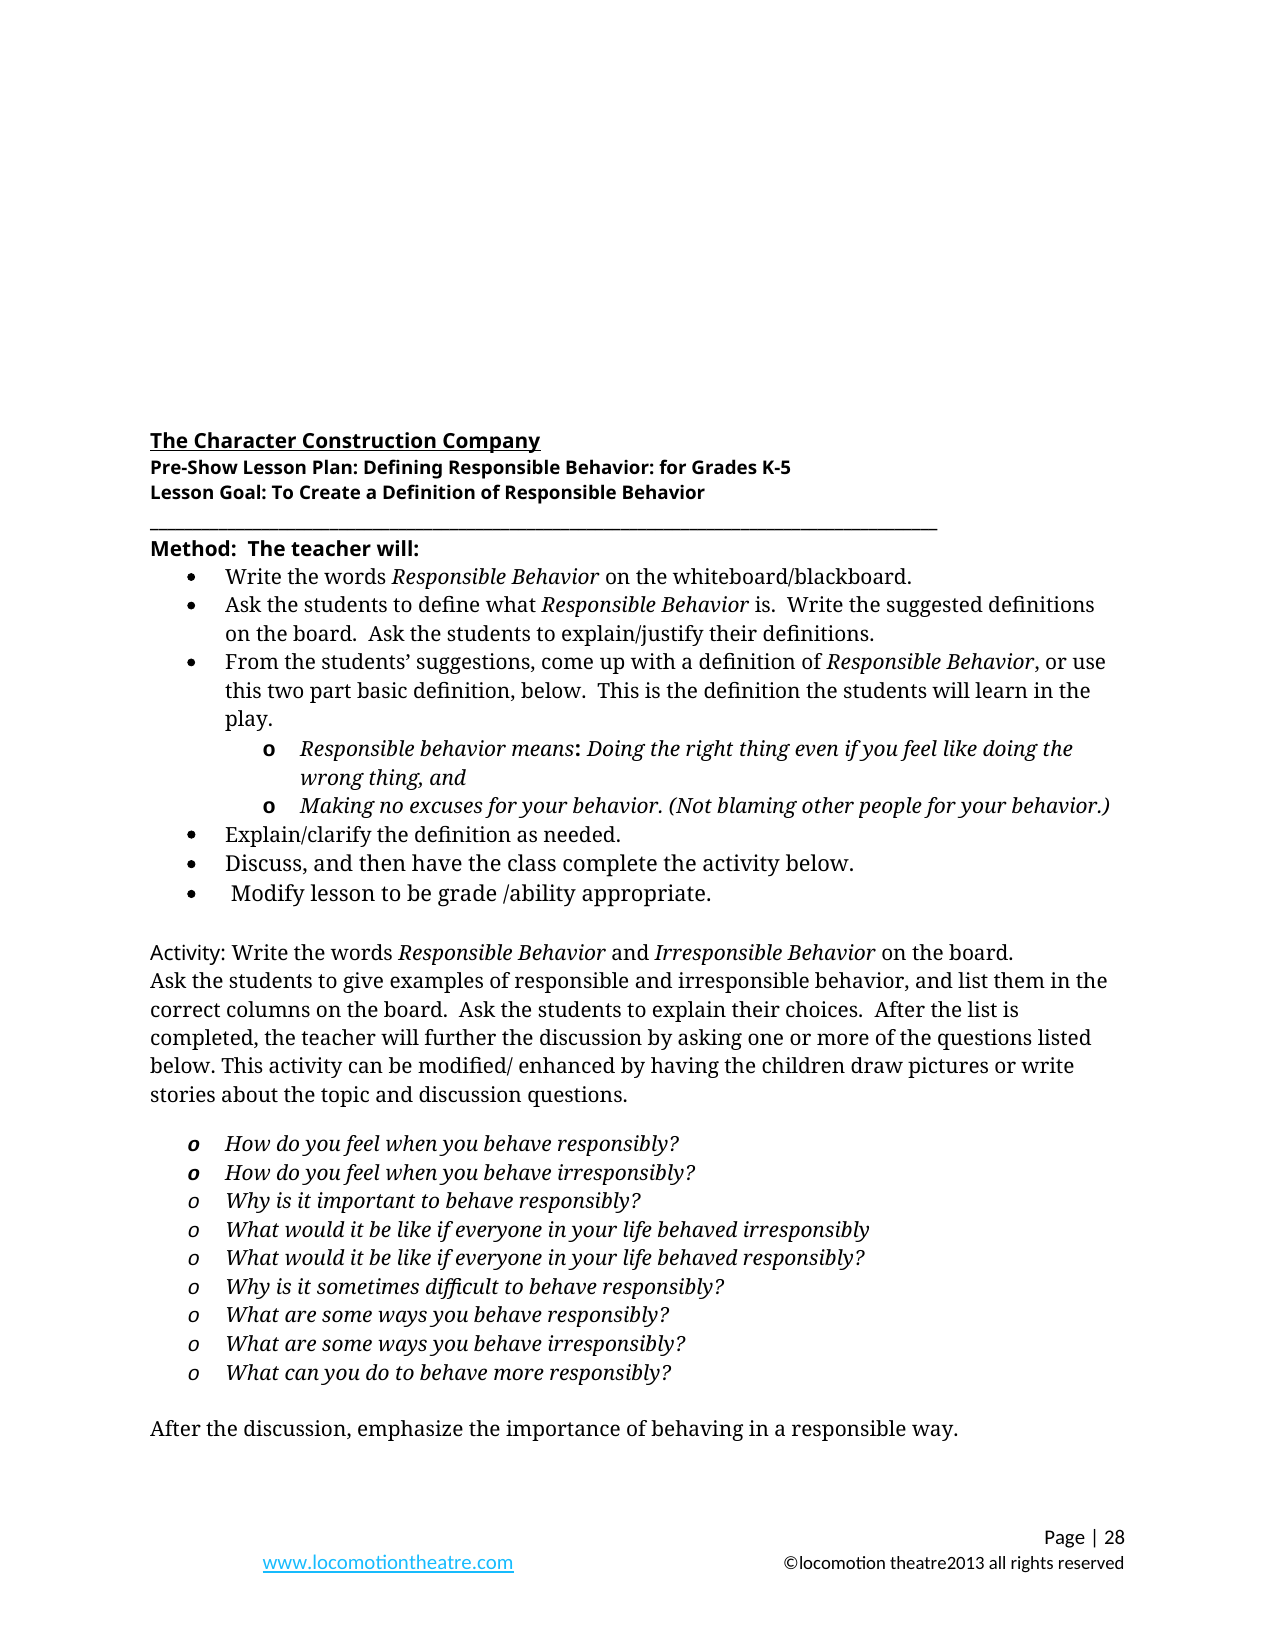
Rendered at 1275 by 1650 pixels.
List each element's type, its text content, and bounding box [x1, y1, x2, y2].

list Explain/clarify the definition as needed. [187, 820, 1125, 848]
list Responsible behavior means: Doing the right thing even if you feel like doing the wrong thing, and [262, 733, 1125, 791]
list How do you feel when you behave responsibly? [187, 1129, 1125, 1158]
text After the discussion, emphasize the importance of behaving in a responsible way. [150, 1414, 1125, 1443]
list Modify lesson to be grade /ability appropriate. [187, 878, 1125, 908]
list What can you do to behave more responsibly? [187, 1358, 1125, 1386]
list What would it be like if everyone in your life behaved responsibly? [187, 1243, 1125, 1272]
list What are some ways you behave responsibly? [187, 1301, 1125, 1329]
text Pre-Show Lesson Plan: Defining Responsible Behavior: for Grades K-5 [150, 454, 1125, 480]
list Why is it sometimes difficult to behave responsibly? [187, 1272, 1125, 1301]
list What would it be like if everyone in your life behaved irresponsibly [187, 1215, 1125, 1243]
list Why is it important to behave responsibly? [187, 1186, 1125, 1215]
list Ask the students to define what Responsible Behavior is. Write the suggested definitions on the board. Ask the students to explain/justify their definitions. [187, 591, 1125, 647]
text Method: The teacher will: [150, 534, 1125, 562]
text Lesson Goal: To Create a Definition of Responsible Behavior [150, 480, 1125, 505]
list Write the words Responsible Behavior on the whiteboard/blackboard. [187, 562, 1125, 591]
list What are some ways you behave irresponsibly? [187, 1329, 1125, 1358]
list From the students’ suggestions, come up with a definition of Responsible Behavior, or use this two part basic definition, below. This is the definition the students will learn in the play. [187, 647, 1125, 733]
list Discuss, and then have the class complete the activity below. [187, 848, 1125, 878]
text ____________________________________________________________________________________________ [150, 505, 1125, 534]
list How do you feel when you behave irresponsibly? [187, 1158, 1125, 1186]
text The Character Construction Company [150, 426, 1125, 454]
text Ask the students to give examples of responsible and irresponsible behavior, and list them in the correct columns on the board. Ask the students to explain their choices. After the list is completed, the teacher will further the discussion by asking one or more of the questions listed below. This activity can be modified/ enhanced by having the children draw pictures or write stories about the topic and discussion questions. [150, 966, 1125, 1108]
list Making no excuses for your behavior. (Not blaming other people for your behavior.) [262, 791, 1125, 820]
text Activity: Write the words Responsible Behavior and Irresponsible Behavior on the board. [150, 938, 1125, 966]
